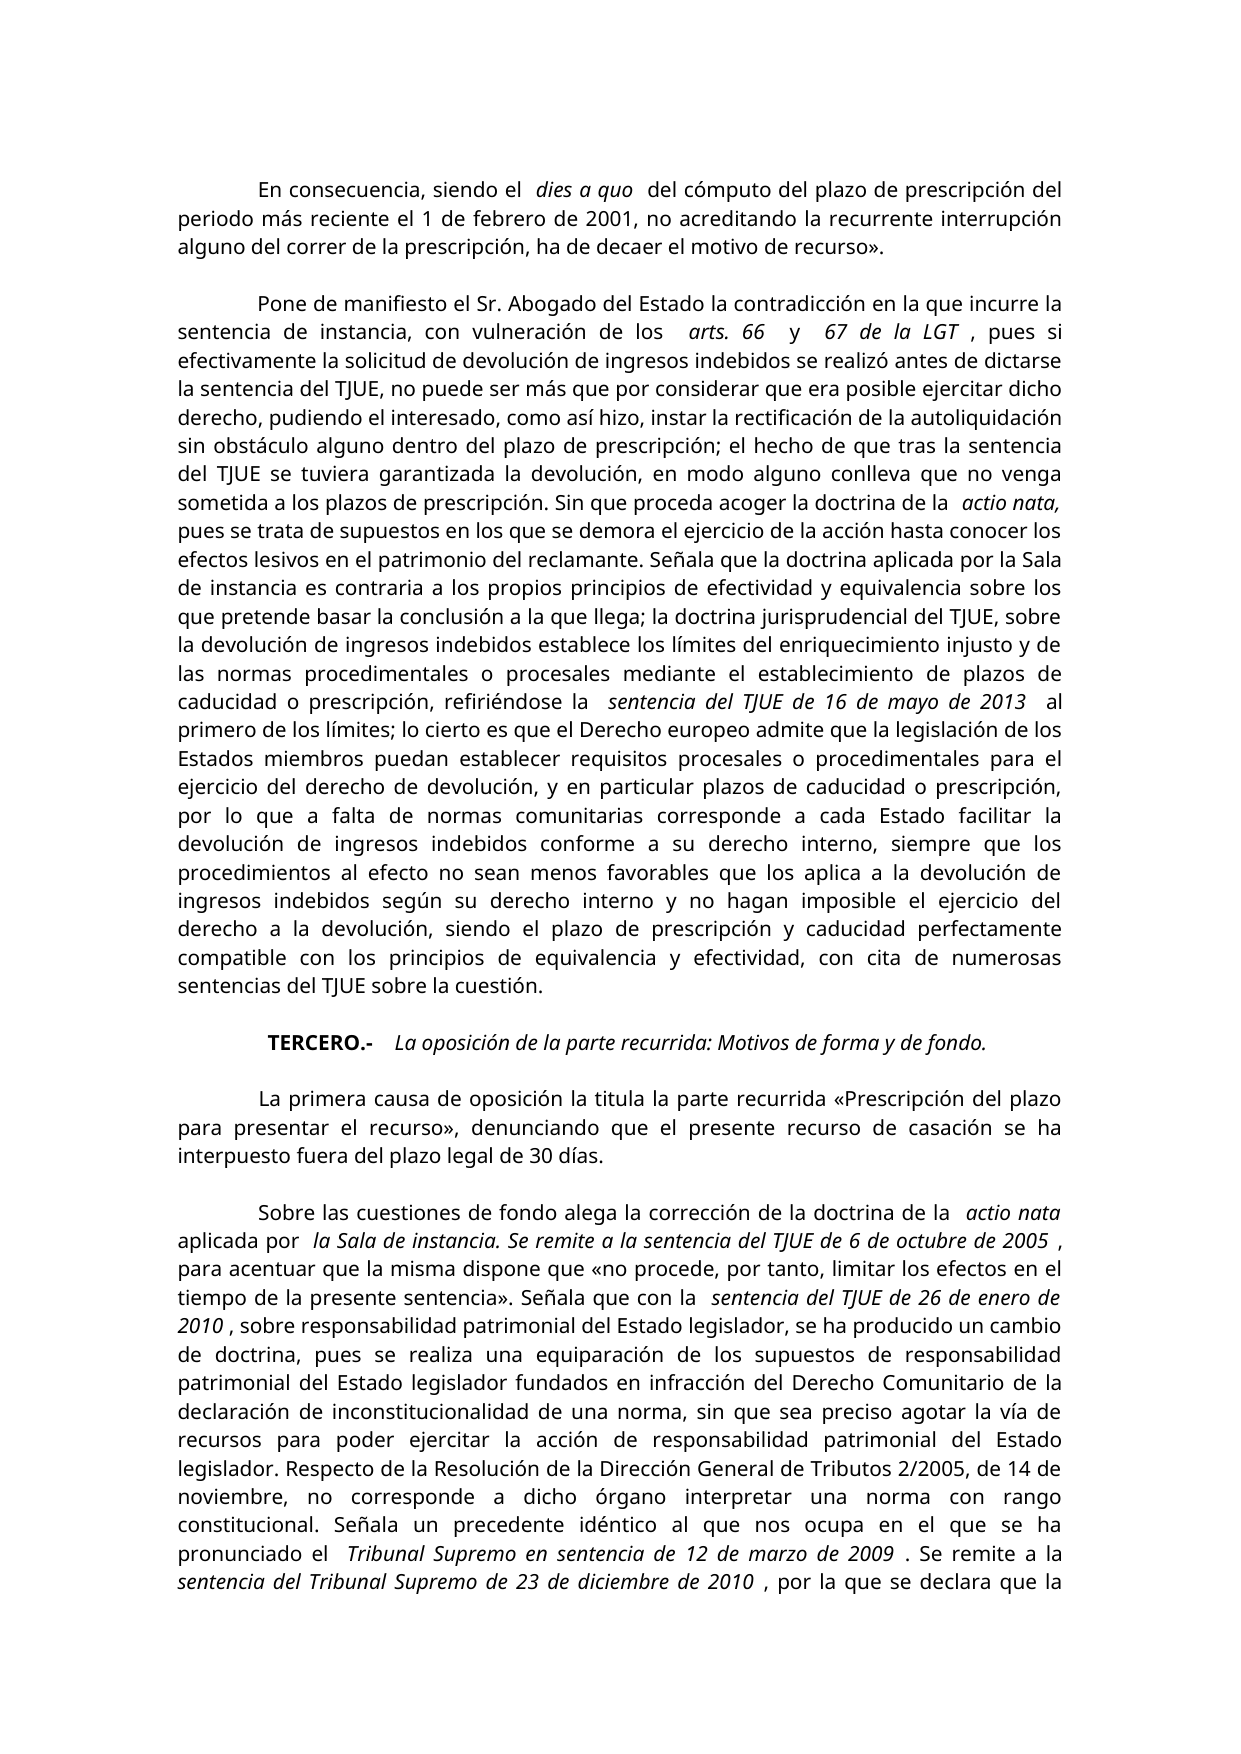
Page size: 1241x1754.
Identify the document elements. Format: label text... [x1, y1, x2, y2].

text Pone de manifiesto el Sr. Abogado del Estado la contradicción en la que incurre la sentencia de instancia, con vulneración de los arts. 66 y 67 de la LGT , pues si efectivamente la solicitud de devolución de ingresos indebidos se realizó antes de dictarse la sentencia del TJUE, no puede ser más que por considerar que era posible ejercitar dicho derecho, pudiendo el interesado, como así hizo, instar la rectificación de la autoliquidación sin obstáculo alguno dentro del plazo de prescripción; el hecho de que tras la sentencia del TJUE se tuviera garantizada la devolución, en modo alguno conlleva que no venga sometida a los plazos de prescripción. Sin que proceda acoger la doctrina de la actio nata, pues se trata de supuestos en los que se demora el ejercicio de la acción hasta conocer los efectos lesivos en el patrimonio del reclamante. Señala que la doctrina aplicada por la Sala de instancia es contraria a los propios principios de efectividad y equivalencia sobre los que pretende basar la conclusión a la que llega; la doctrina jurisprudencial del TJUE, sobre la devolución de ingresos indebidos establece los límites del enriquecimiento injusto y de las normas procedimentales o procesales mediante el establecimiento de plazos de caducidad o prescripción, refiriéndose la sentencia del TJUE de 16 de mayo de 2013 al primero de los límites; lo cierto es que el Derecho europeo admite que la legislación de los Estados miembros puedan establecer requisitos procesales o procedimentales para el ejercicio del derecho de devolución, y en particular plazos de caducidad o prescripción, por lo que a falta de normas comunitarias corresponde a cada Estado facilitar la devolución de ingresos indebidos conforme a su derecho interno, siempre que los procedimientos al efecto no sean menos favorables que los aplica a la devolución de ingresos indebidos según su derecho interno y no hagan imposible el ejercicio del derecho a la devolución, siendo el plazo de prescripción y caducidad perfectamente compatible con los principios de equivalencia y efectividad, con cita de numerosas sentencias del TJUE sobre la cuestión. [177, 289, 1063, 1000]
text TERCERO.- La oposición de la parte recurrida: Motivos de forma y de fondo. [177, 1028, 1063, 1056]
text En consecuencia, siendo el dies a quo del cómputo del plazo de prescripción del periodo más reciente el 1 de febrero de 2001, no acreditando la recurrente interrupción alguno del correr de la prescripción, ha de decaer el motivo de recurso». [177, 176, 1063, 261]
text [177, 1198, 1063, 1596]
text La primera causa de oposición la titula la parte recurrida «Prescripción del plazo para presentar el recurso», denunciando que el presente recurso de casación se ha interpuesto fuera del plazo legal de 30 días. [177, 1084, 1063, 1170]
